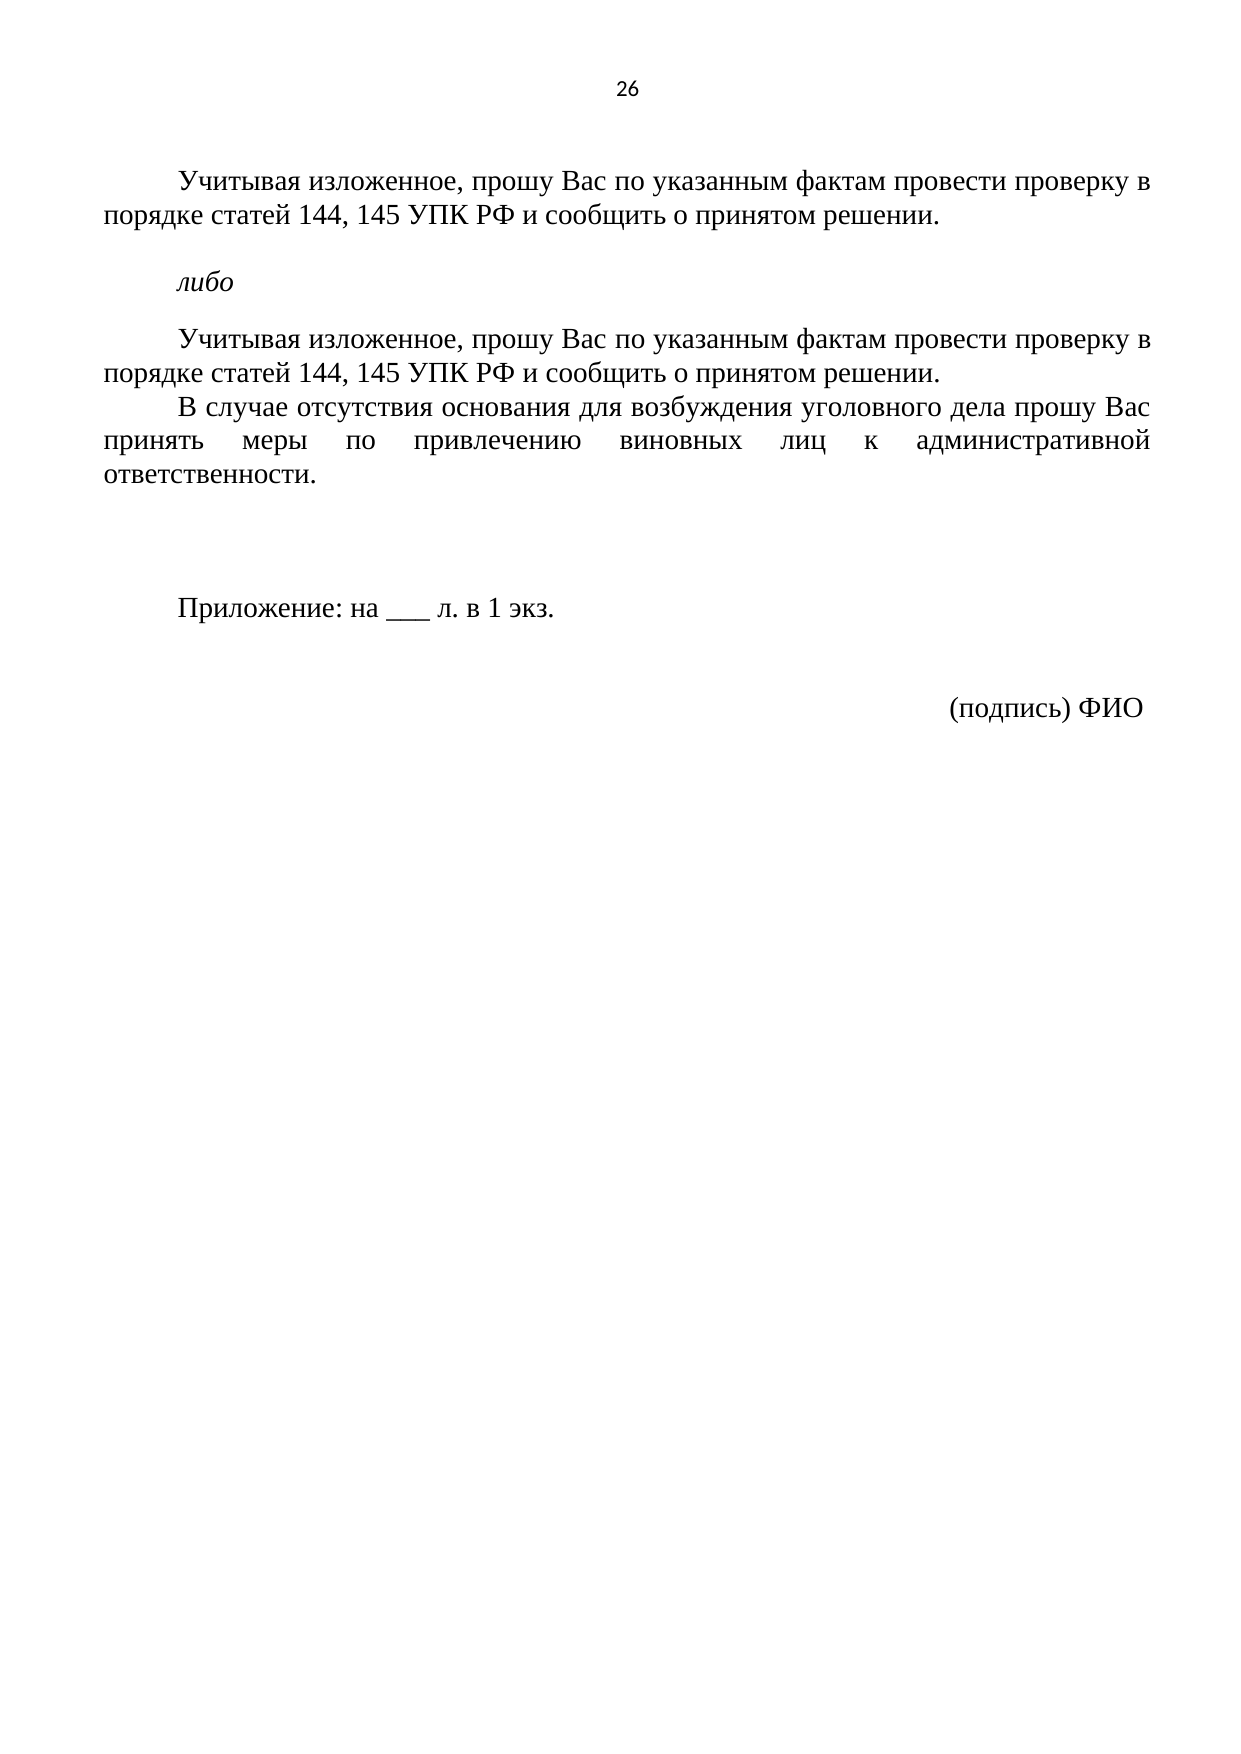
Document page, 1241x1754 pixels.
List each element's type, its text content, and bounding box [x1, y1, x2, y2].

text либо [103, 264, 1152, 298]
text Учитывая изложенное, прошу Вас по указанным фактам провести проверку в порядке статей 144, 145 УПК РФ и сообщить о принятом решении. [103, 322, 1152, 389]
text Учитывая изложенное, прошу Вас по указанным фактам провести проверку в порядке статей 144, 145 УПК РФ и сообщить о принятом решении. [103, 163, 1152, 231]
text (подпись) ФИО [103, 691, 1152, 724]
text Приложение: на ___ л. в 1 экз. [103, 590, 1152, 623]
text В случае отсутствия основания для возбуждения уголовного дела прошу Вас принять меры по привлечению виновных лиц к административной ответственности. [103, 389, 1152, 489]
